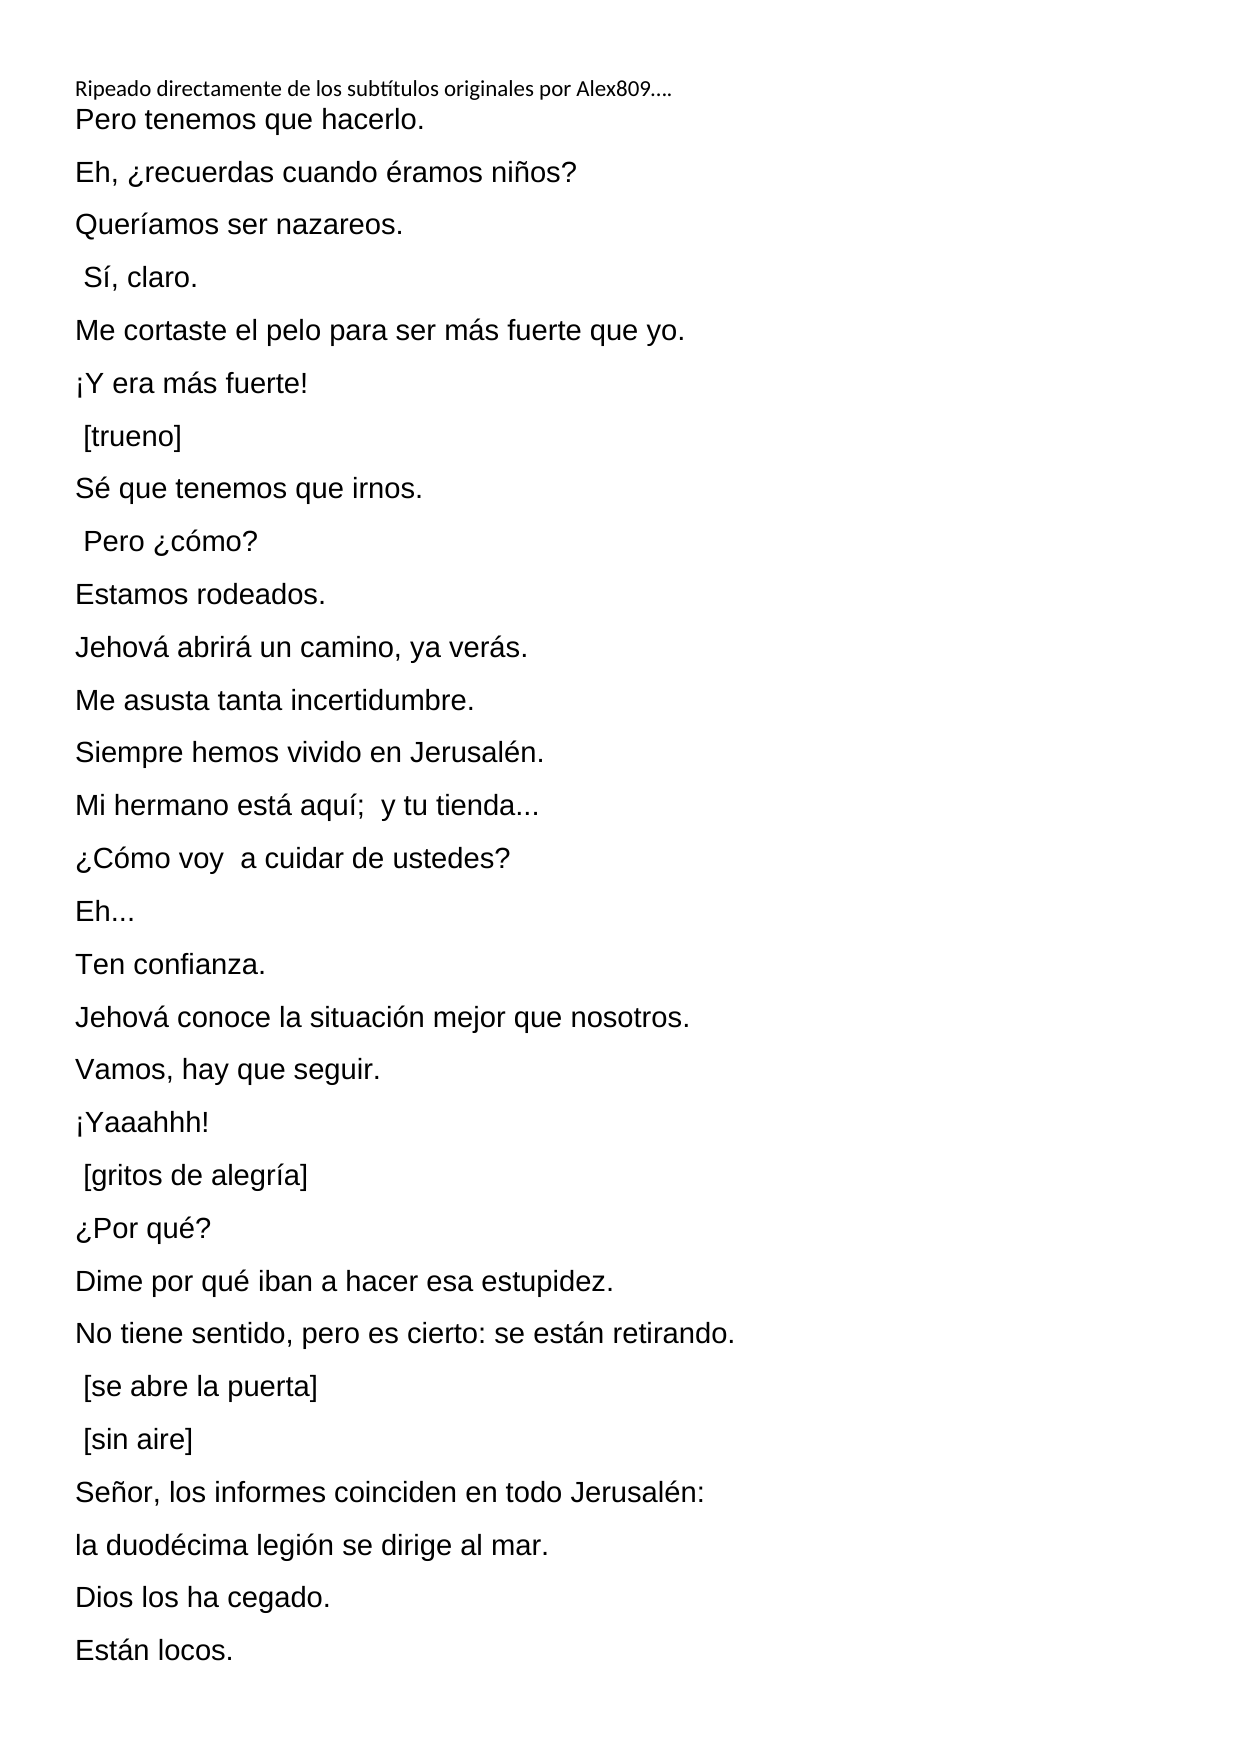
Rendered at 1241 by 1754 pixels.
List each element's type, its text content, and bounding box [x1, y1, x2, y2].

text Dios los ha cegado. [75, 1581, 1165, 1614]
text la duodécima legión se dirige al mar. [75, 1528, 1165, 1561]
text No tiene sentido, pero es cierto: se están retirando. [75, 1316, 1165, 1350]
text Ten confianza. [75, 947, 1165, 980]
text Queríamos ser nazareos. [75, 207, 1165, 241]
text Vamos, hay que seguir. [75, 1052, 1165, 1086]
text Mi hermano está aquí; y tu tienda... [75, 788, 1165, 822]
text ¡Yaaahhh! [75, 1105, 1165, 1139]
text Jehová conoce la situación mejor que nosotros. [75, 999, 1165, 1033]
text Señor, los informes coinciden en todo Jerusalén: [75, 1475, 1165, 1508]
text ¿Por qué? [75, 1211, 1165, 1244]
text [gritos de alegría] [75, 1158, 1165, 1192]
text Me cortaste el pelo para ser más fuerte que yo. [75, 313, 1165, 347]
text Estamos rodeados. [75, 577, 1165, 611]
text [se abre la puerta] [75, 1369, 1165, 1403]
text Dime por qué iban a hacer esa estupidez. [75, 1264, 1165, 1297]
text [trueno] [75, 419, 1165, 452]
text Siempre hemos vivido en Jerusalén. [75, 736, 1165, 769]
text Eh... [75, 894, 1165, 927]
text Están locos. [75, 1633, 1165, 1667]
text Sé que tenemos que irnos. [75, 471, 1165, 505]
text [sin aire] [75, 1422, 1165, 1456]
text Jehová abrirá un camino, ya verás. [75, 630, 1165, 663]
text ¡Y era más fuerte! [75, 366, 1165, 399]
text Eh, ¿recuerdas cuando éramos niños? [75, 154, 1165, 188]
text Pero ¿cómo? [75, 524, 1165, 558]
text Pero tenemos que hacerlo. [75, 102, 1165, 135]
text Sí, claro. [75, 260, 1165, 294]
text Me asusta tanta incertidumbre. [75, 683, 1165, 716]
text ¿Cómo voy a cuidar de ustedes? [75, 841, 1165, 875]
